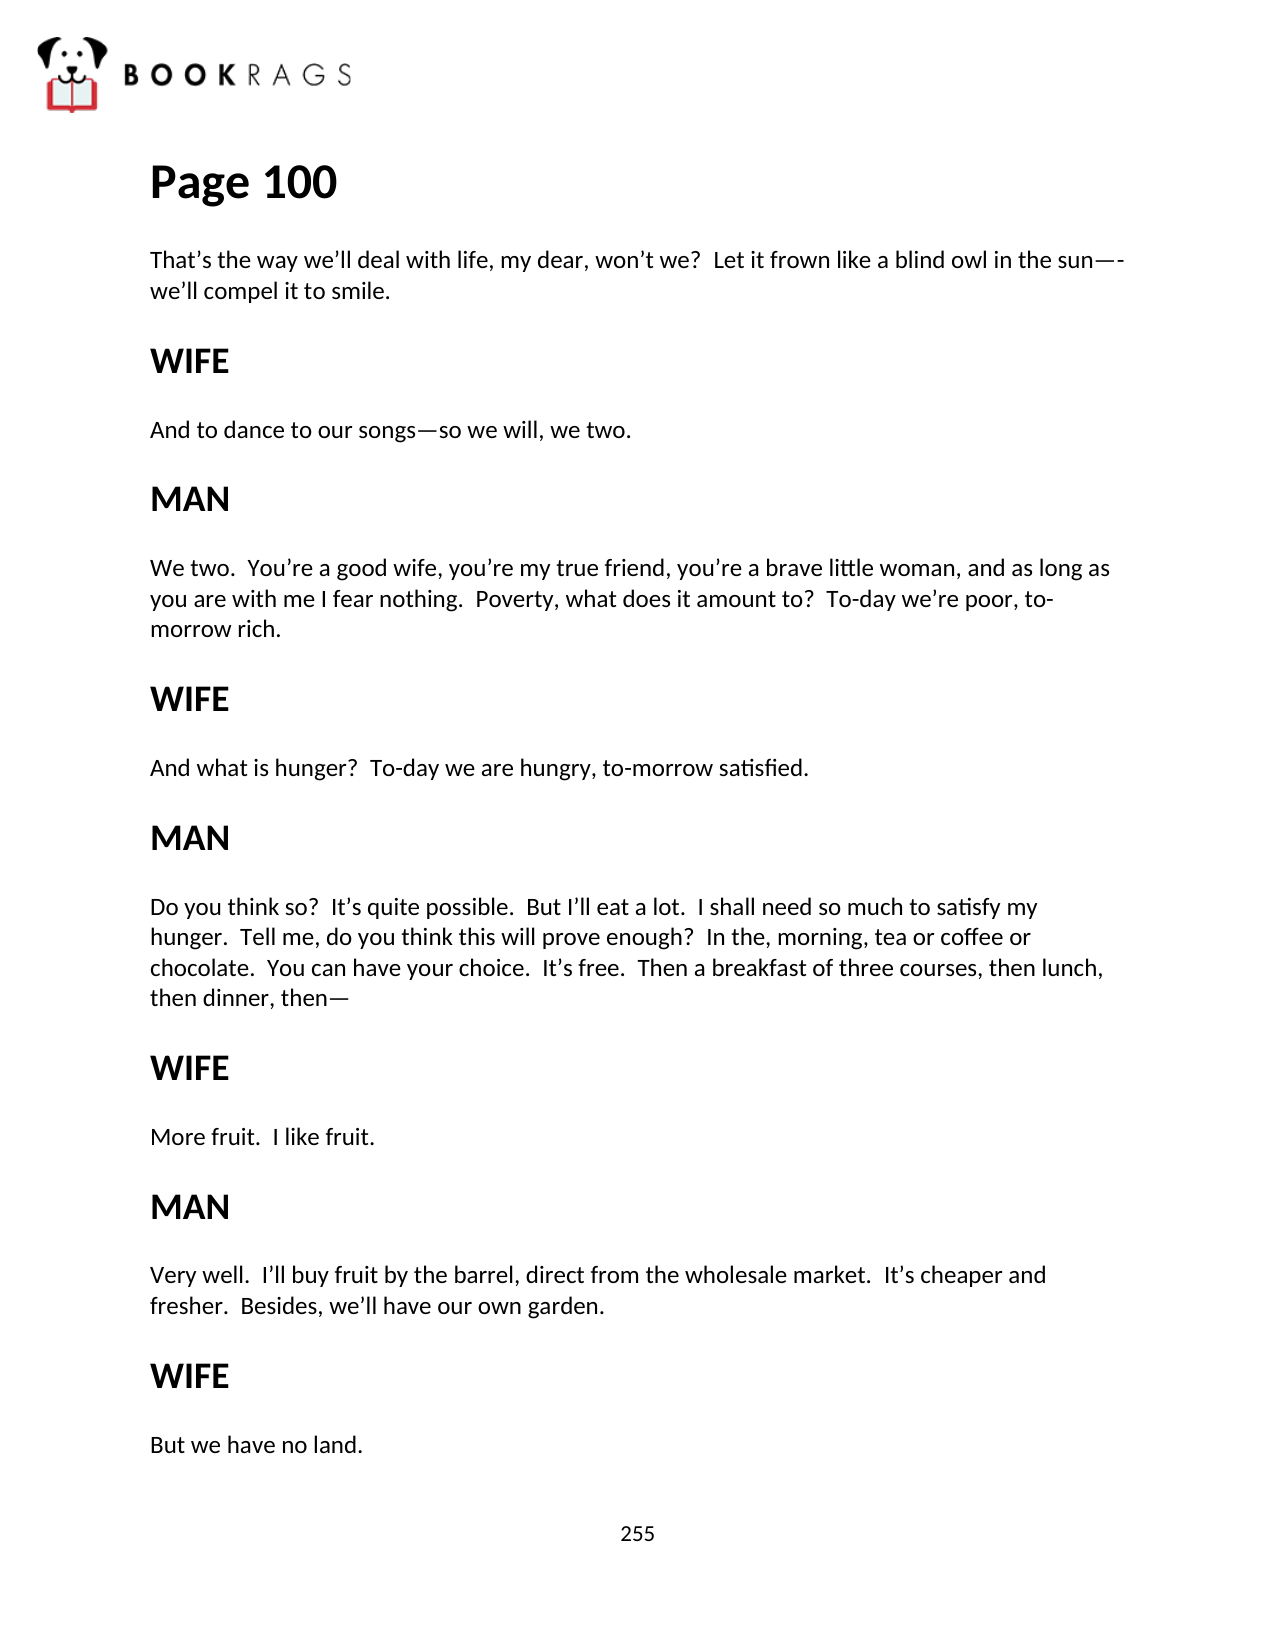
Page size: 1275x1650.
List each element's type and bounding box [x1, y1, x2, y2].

picture [37, 37, 351, 113]
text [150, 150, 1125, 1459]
